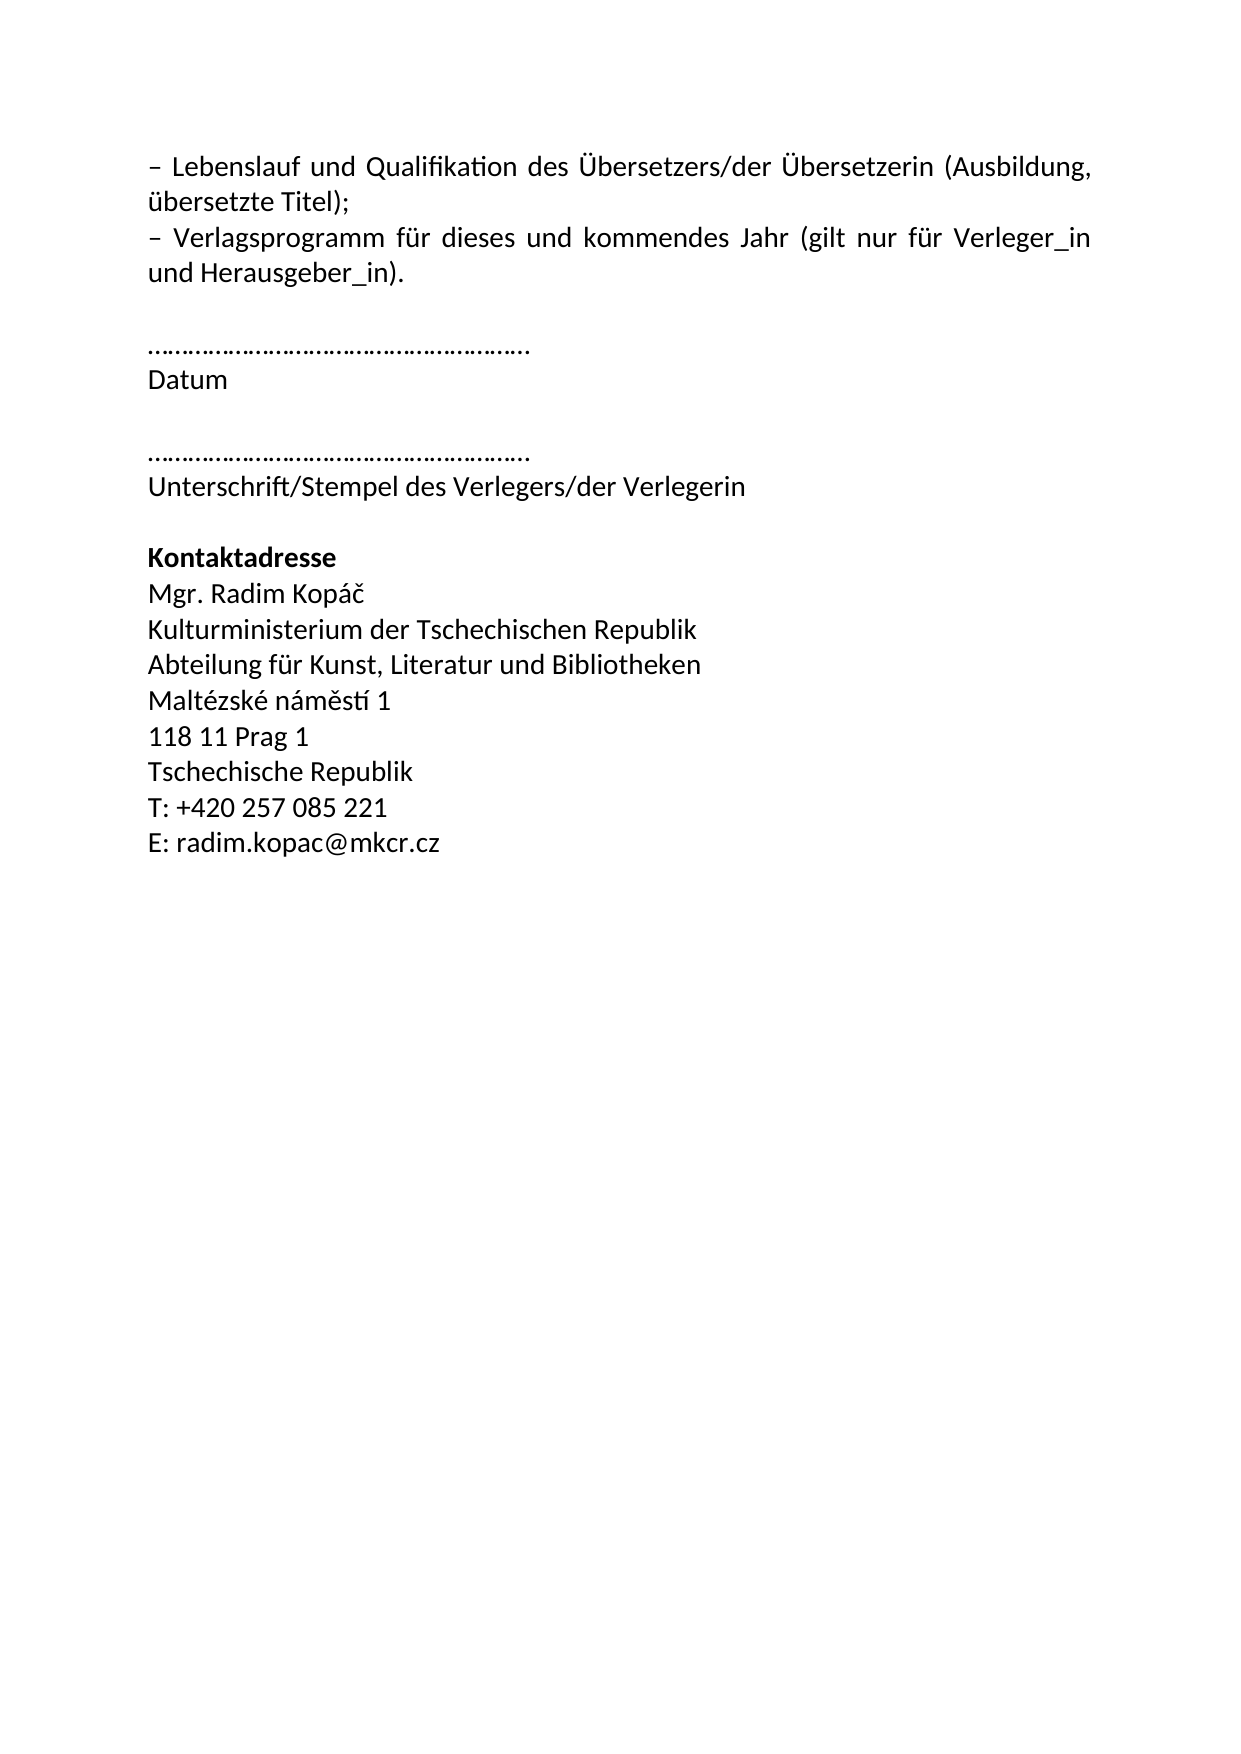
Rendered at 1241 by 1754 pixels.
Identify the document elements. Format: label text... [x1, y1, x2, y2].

text – Lebenslauf und Qualifikation des Übersetzers/der Übersetzerin (Ausbildung, übersetzte Titel); [148, 148, 1093, 219]
text ………………………………………………… [148, 433, 1093, 468]
text 118 11 Prag 1 [148, 718, 1093, 753]
text ………………………………………………… [148, 326, 1093, 361]
text Kontaktadresse [148, 539, 1093, 575]
text Mgr. Radim Kopáč [148, 575, 1093, 611]
text Kulturministerium der Tschechischen Republik [148, 611, 1093, 646]
text T: +420 257 085 221 [148, 789, 1093, 824]
text – Verlagsprogramm für dieses und kommendes Jahr (gilt nur für Verleger_in und Herausgeber_in). [148, 219, 1093, 290]
text Abteilung für Kunst, Literatur und Bibliotheken [148, 646, 1093, 682]
text Unterschrift/Stempel des Verlegers/der Verlegerin [148, 468, 1093, 504]
text Maltézské náměstí 1 [148, 682, 1093, 718]
text Tschechische Republik [148, 753, 1093, 789]
text Datum [148, 361, 1093, 397]
text E: radim.kopac@mkcr.cz [148, 824, 1093, 860]
